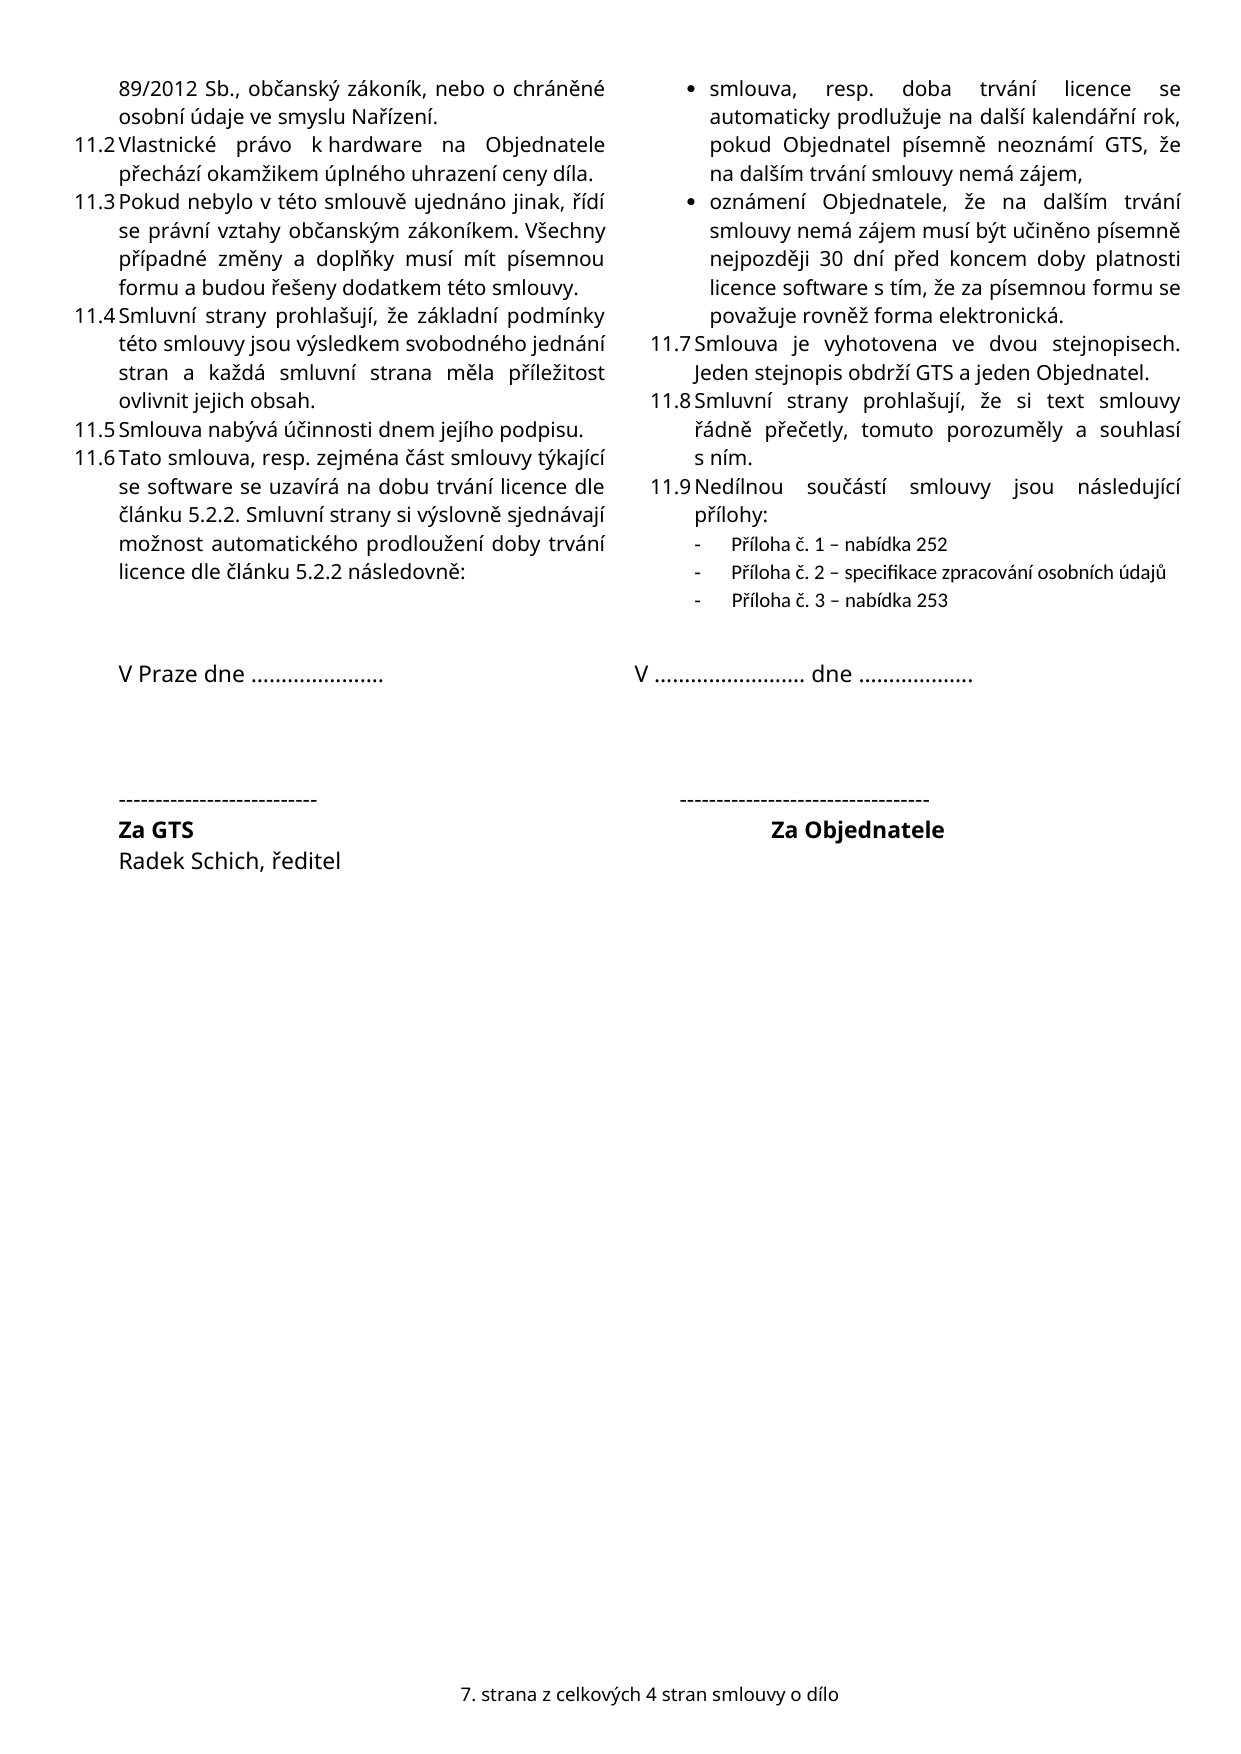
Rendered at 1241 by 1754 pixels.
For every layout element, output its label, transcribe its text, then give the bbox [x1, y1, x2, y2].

subtitle Vlastnické právo k hardware na Objednatele přechází okamžikem úplného uhrazení ceny díla. [74, 131, 605, 187]
subtitle Smluvní strany prohlašují, že základní podmínky této smlouvy jsou výsledkem svobodného jednání stran a každá smluvní strana měla příležitost ovlivnit jejich obsah. [74, 301, 605, 415]
list oznámení Objednatele, že na dalším trvání smlouvy nemá zájem musí být učiněno písemně nejpozději 30 dní před koncem doby platnosti licence software s tím, že za písemnou formu se považuje rovněž forma elektronická. [687, 187, 1181, 329]
text Radek Schich, ředitel [44, 845, 1181, 876]
text Za GTS Za Objednatele [44, 814, 1181, 845]
text --------------------------- ---------------------------------- [44, 783, 1181, 814]
list Příloha č. 2 – specifikace zpracování osobních údajů [694, 557, 1181, 586]
list Příloha č. 1 – nabídka 252 [694, 529, 1181, 557]
subtitle Tato smlouva, resp. zejména část smlouvy týkající se software se uzavírá na dobu trvání licence dle článku 5.2.2. Smluvní strany si výslovně sjednávají možnost automatického prodloužení doby trvání licence dle článku 5.2.2 následovně: [74, 443, 605, 586]
subtitle Nedílnou součástí smlouvy jsou následující přílohy: [650, 472, 1181, 529]
subtitle Smluvní strany prohlašují, že si text smlouvy řádně přečetly, tomuto porozuměly a souhlasí s ním. [650, 386, 1181, 472]
list Příloha č. 3 – nabídka 253 [694, 586, 1181, 614]
list smlouva, resp. doba trvání licence se automaticky prodlužuje na další kalendářní rok, pokud Objednatel písemně neoznámí GTS, že na dalším trvání smlouvy nemá zájem, [687, 74, 1181, 187]
subtitle Smlouva nabývá účinnosti dnem jejího podpisu. [74, 415, 605, 443]
subtitle Pokud nebylo v této smlouvě ujednáno jinak, řídí se právní vztahy občanským zákoníkem. Všechny případné změny a doplňky musí mít písemnou formu a budou řešeny dodatkem této smlouvy. [74, 187, 605, 301]
subtitle Smlouva je vyhotovena ve dvou stejnopisech. Jeden stejnopis obdrží GTS a jeden Objednatel. [650, 329, 1181, 386]
text V Praze dne …………………. V ……………………. dne ………………. [44, 658, 1181, 689]
